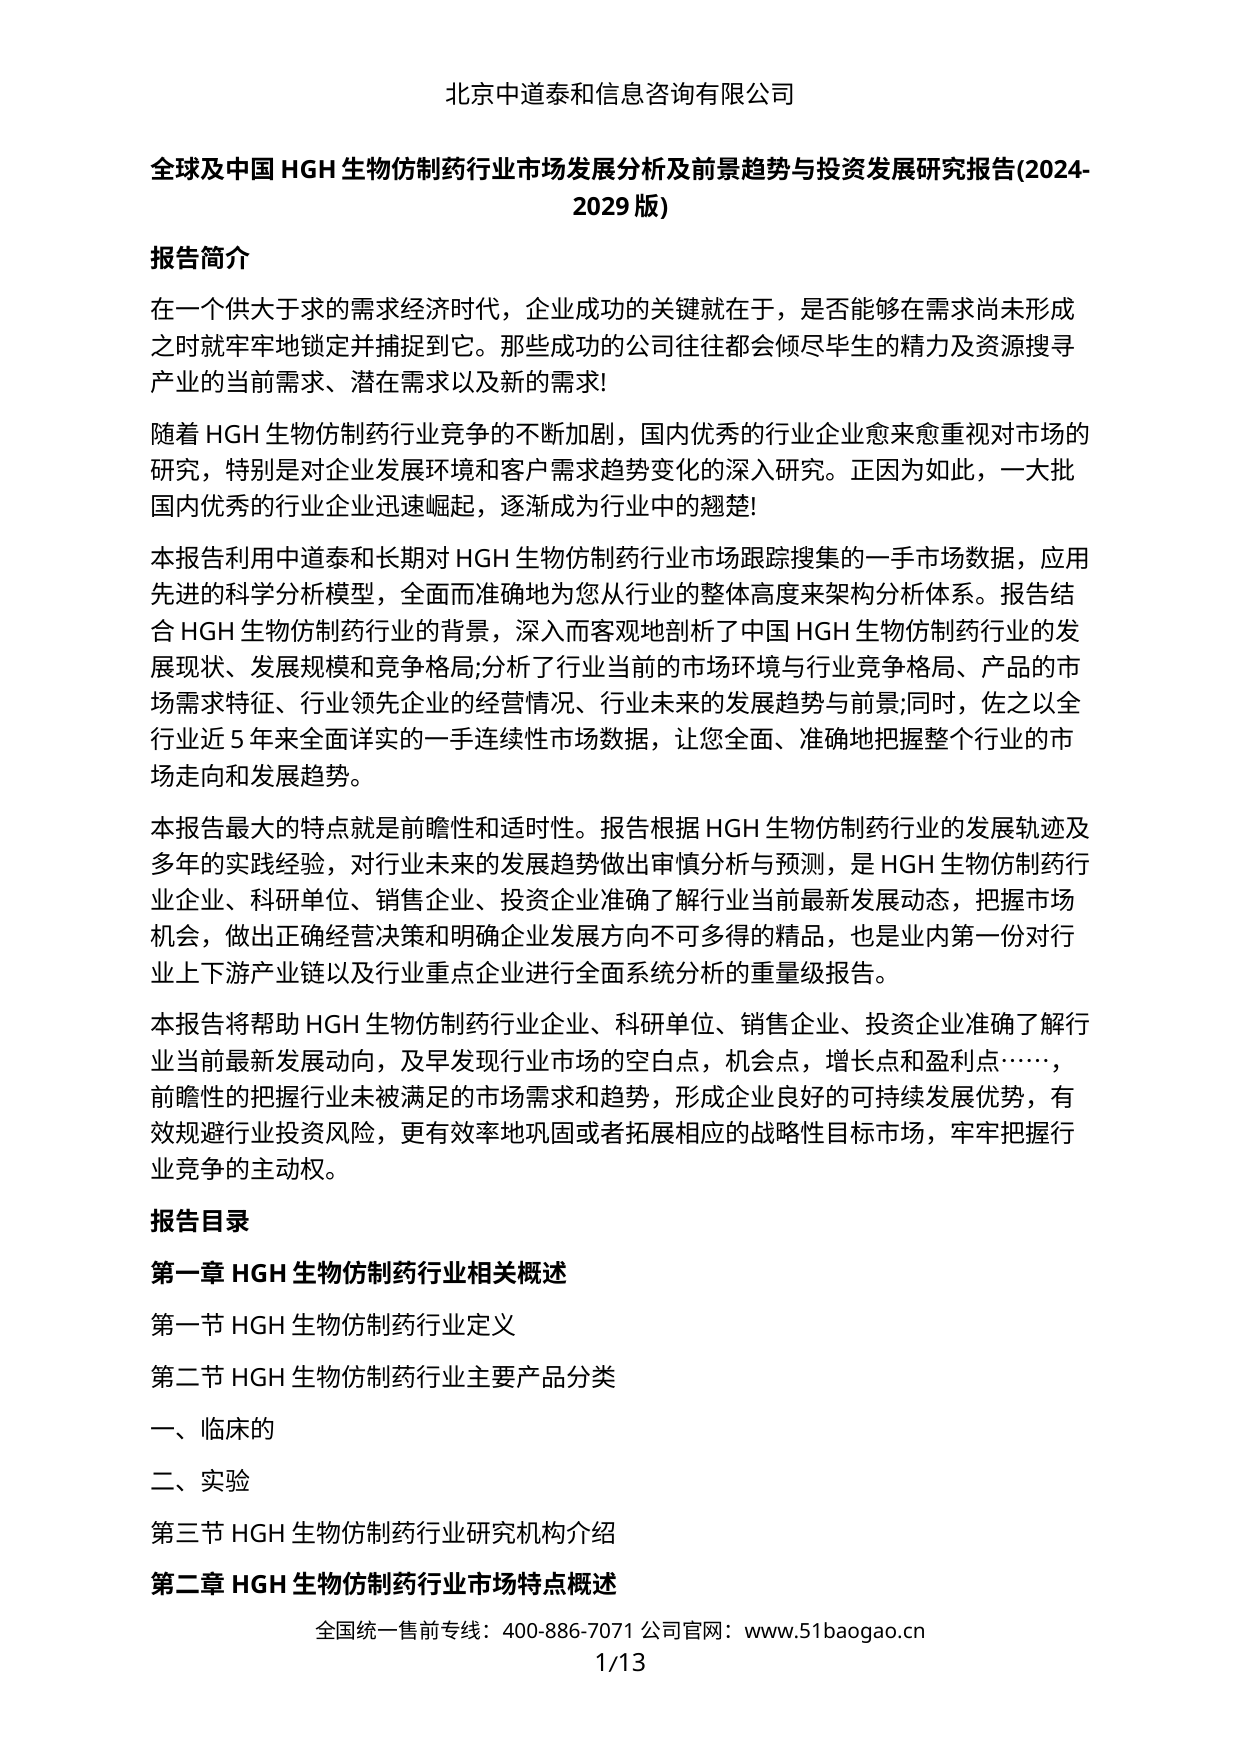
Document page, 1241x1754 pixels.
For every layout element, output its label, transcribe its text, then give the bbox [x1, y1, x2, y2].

text 随着HGH生物仿制药行业竞争的不断加剧，国内优秀的行业企业愈来愈重视对市场的研究，特别是对企业发展环境和客户需求趋势变化的深入研究。正因为如此，一大批国内优秀的行业企业迅速崛起，逐渐成为行业中的翘楚! [150, 414, 1090, 523]
text 第二节 HGH生物仿制药行业主要产品分类 [150, 1357, 1090, 1394]
text 全球及中国HGH生物仿制药行业市场发展分析及前景趋势与投资发展研究报告(2024-2029版) [150, 150, 1090, 222]
text 报告目录 [150, 1202, 1090, 1238]
text 在一个供大于求的需求经济时代，企业成功的关键就在于，是否能够在需求尚未形成之时就牢牢地锁定并捕捉到它。那些成功的公司往往都会倾尽毕生的精力及资源搜寻产业的当前需求、潜在需求以及新的需求! [150, 290, 1090, 399]
text 第一节 HGH生物仿制药行业定义 [150, 1306, 1090, 1342]
text 第二章 HGH生物仿制药行业市场特点概述 [150, 1565, 1090, 1601]
text 本报告将帮助HGH生物仿制药行业企业、科研单位、销售企业、投资企业准确了解行业当前最新发展动向，及早发现行业市场的空白点，机会点，增长点和盈利点……，前瞻性的把握行业未被满足的市场需求和趋势，形成企业良好的可持续发展优势，有效规避行业投资风险，更有效率地巩固或者拓展相应的战略性目标市场，牢牢把握行业竞争的主动权。 [150, 1005, 1090, 1186]
text 本报告最大的特点就是前瞻性和适时性。报告根据HGH生物仿制药行业的发展轨迹及多年的实践经验，对行业未来的发展趋势做出审慎分析与预测，是HGH生物仿制药行业企业、科研单位、销售企业、投资企业准确了解行业当前最新发展动态，把握市场机会，做出正确经营决策和明确企业发展方向不可多得的精品，也是业内第一份对行业上下游产业链以及行业重点企业进行全面系统分析的重量级报告。 [150, 808, 1090, 989]
text 二、实验 [150, 1461, 1090, 1497]
text 本报告利用中道泰和长期对HGH生物仿制药行业市场跟踪搜集的一手市场数据，应用先进的科学分析模型，全面而准确地为您从行业的整体高度来架构分析体系。报告结合HGH生物仿制药行业的背景，深入而客观地剖析了中国HGH生物仿制药行业的发展现状、发展规模和竞争格局;分析了行业当前的市场环境与行业竞争格局、产品的市场需求特征、行业领先企业的经营情况、行业未来的发展趋势与前景;同时，佐之以全行业近5年来全面详实的一手连续性市场数据，让您全面、准确地把握整个行业的市场走向和发展趋势。 [150, 539, 1090, 792]
text 第一章 HGH生物仿制药行业相关概述 [150, 1254, 1090, 1290]
text 一、临床的 [150, 1409, 1090, 1446]
text 报告简介 [150, 238, 1090, 274]
text 第三节 HGH生物仿制药行业研究机构介绍 [150, 1513, 1090, 1549]
